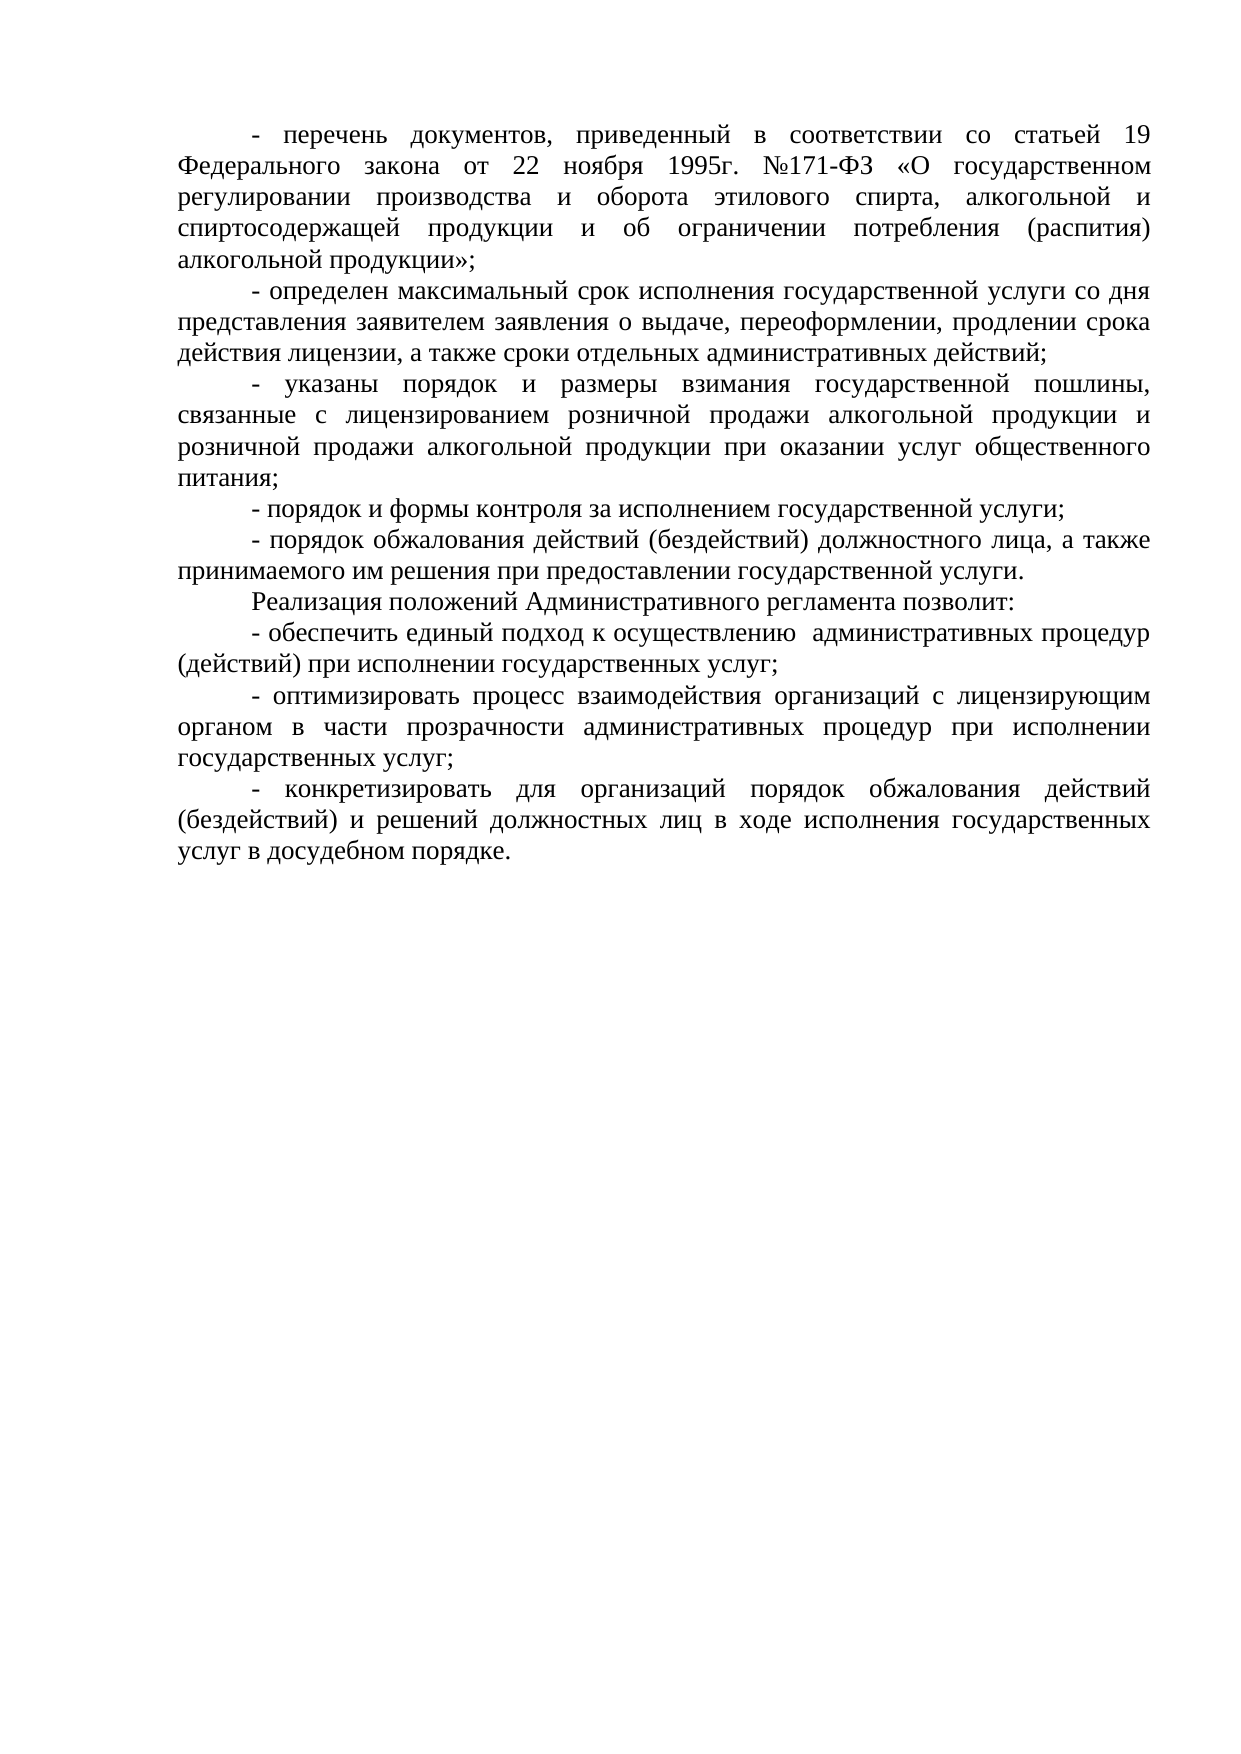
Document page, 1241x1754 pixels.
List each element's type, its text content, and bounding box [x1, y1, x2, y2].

text Реализация положений Административного регламента позволит: [177, 585, 1152, 616]
text - оптимизировать процесс взаимодействия организаций с лицензирующим органом в части прозрачности административных процедур при исполнении государственных услуг; [177, 679, 1152, 772]
text - указаны порядок и размеры взимания государственной пошлины, связанные с лицензированием розничной продажи алкогольной продукции и розничной продажи алкогольной продукции при оказании услуг общественного питания; [177, 367, 1152, 492]
text - обеспечить единый подход к осуществлению административных процедур (действий) при исполнении государственных услуг; [177, 616, 1152, 679]
text - перечень документов, приведенный в соответствии со статьей 19 Федерального закона от 22 ноября 1995г. №171-ФЗ «О государственном регулировании производства и оборота этилового спирта, алкогольной и спиртосодержащей продукции и об ограничении потребления (распития) алкогольной продукции»; [177, 118, 1152, 274]
text - конкретизировать для организаций порядок обжалования действий (бездействий) и решений должностных лиц в ходе исполнения государственных услуг в досудебном порядке. [177, 772, 1152, 866]
text - порядок и формы контроля за исполнением государственной услуги; [177, 492, 1152, 523]
text - определен максимальный срок исполнения государственной услуги со дня представления заявителем заявления о выдаче, переоформлении, продлении срока действия лицензии, а также сроки отдельных административных действий; [177, 274, 1152, 367]
text - порядок обжалования действий (бездействий) должностного лица, а также принимаемого им решения при предоставлении государственной услуги. [177, 523, 1152, 585]
